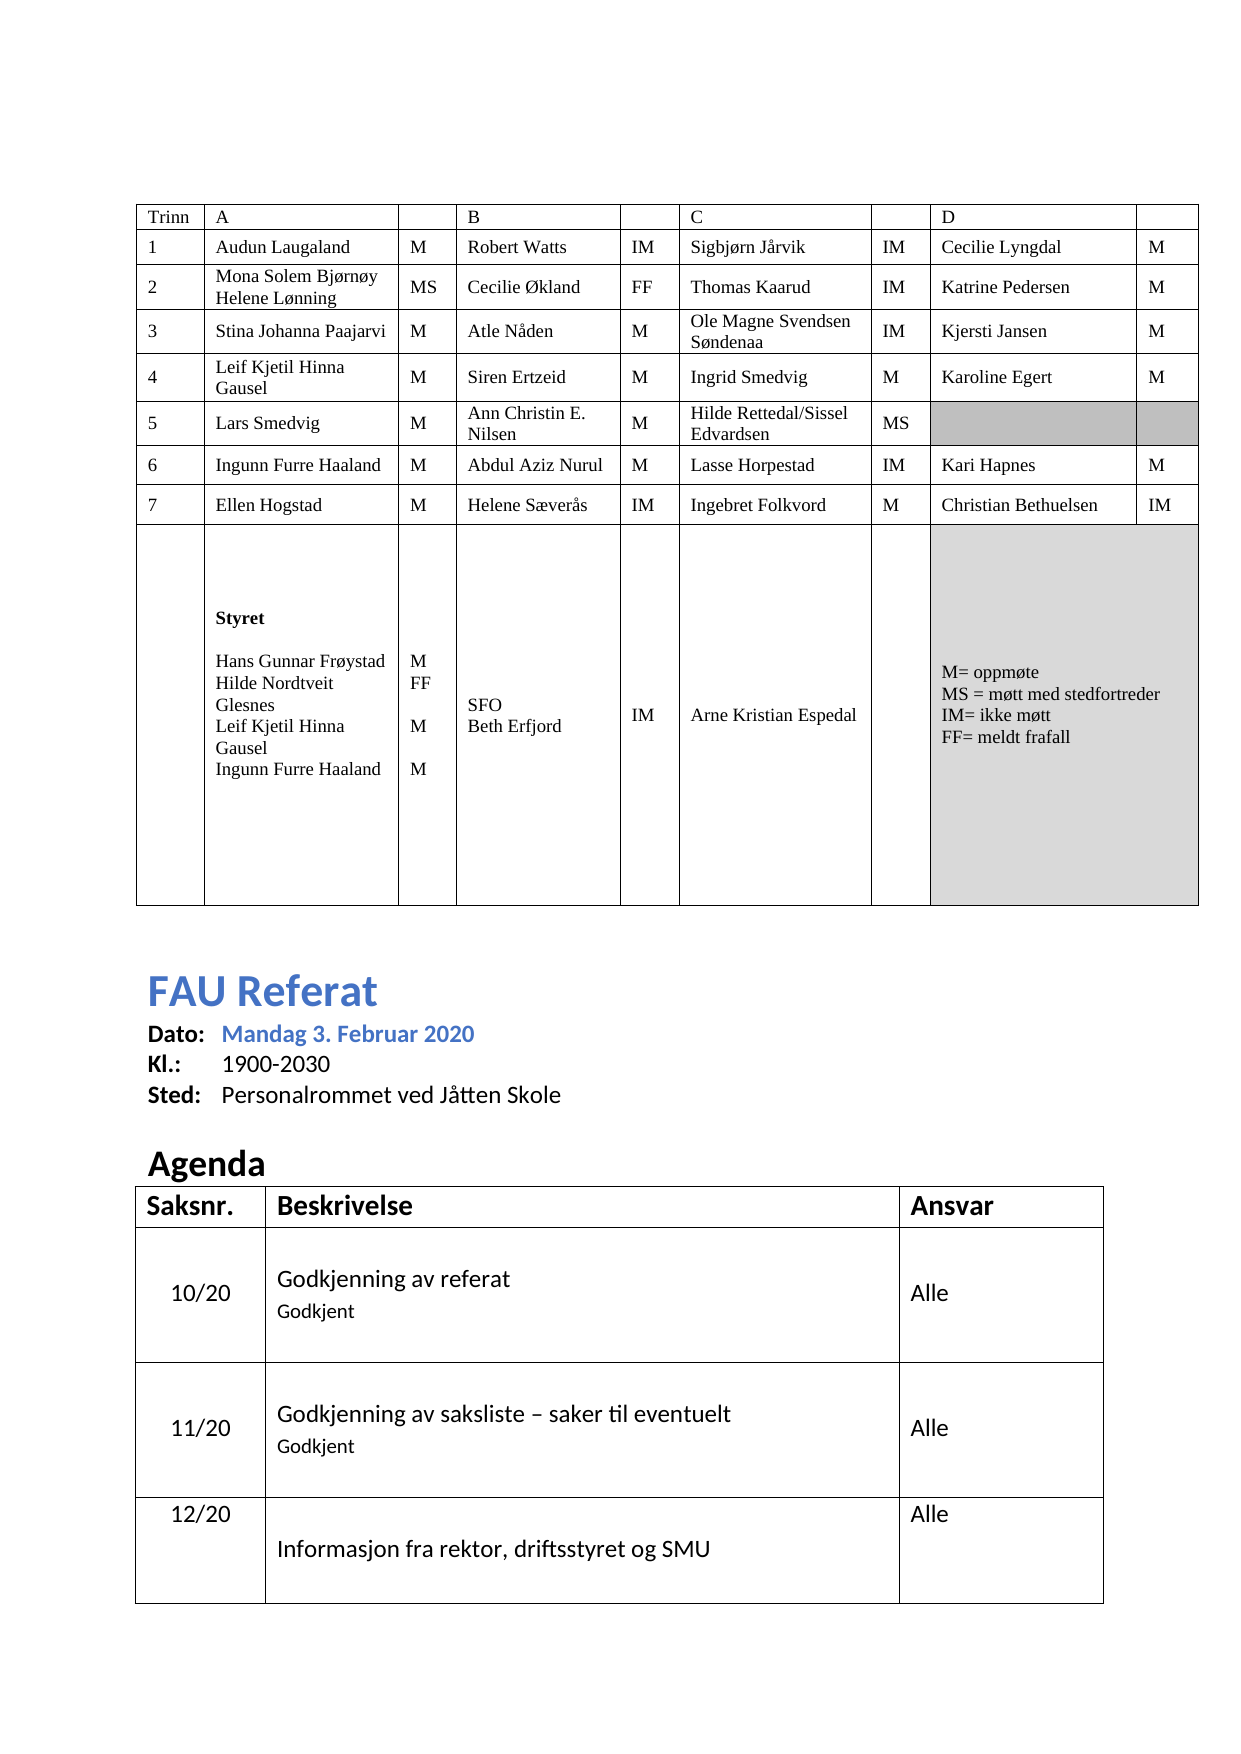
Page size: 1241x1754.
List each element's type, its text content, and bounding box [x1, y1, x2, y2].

table_cell 11/20 [136, 1363, 265, 1497]
table_cell Godkjenning av referat Godkjent [266, 1228, 899, 1362]
text FAU Referat [148, 962, 1093, 1018]
text Agenda [148, 1140, 1093, 1186]
table_cell Robert Watts [457, 230, 620, 264]
table_cell Audun Laugaland [205, 230, 398, 264]
table_cell [1137, 402, 1198, 445]
table_cell Lars Smedvig [205, 402, 398, 445]
table_cell M [1137, 265, 1198, 308]
table_cell 7 [137, 485, 204, 524]
table_cell Ingrid Smedvig [680, 354, 871, 401]
table_cell Atle Nåden [457, 310, 620, 353]
table_cell M= oppmøte MS = møtt med stedfortreder IM= ikke møtt FF= meldt frafall [931, 525, 1198, 905]
table_cell Styret Hans Gunnar Frøystad Hilde Nordtveit Glesnes Leif Kjetil Hinna Gausel Ingunn Furre Haaland [205, 525, 398, 905]
table_cell IM [621, 485, 679, 524]
table_cell [137, 525, 204, 905]
table_cell M [399, 446, 456, 484]
table_cell M FF M M [399, 525, 456, 905]
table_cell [266, 1498, 899, 1603]
table_cell 6 [137, 446, 204, 484]
table_cell Leif Kjetil Hinna Gausel [205, 354, 398, 401]
table_header A [205, 205, 398, 228]
table_header Beskrivelse [266, 1187, 899, 1227]
table_cell SFO Beth Erfjord [457, 525, 620, 905]
table_cell M [621, 310, 679, 353]
table_cell M [399, 230, 456, 264]
table_cell Thomas Kaarud [680, 265, 871, 308]
table_cell [931, 402, 1136, 445]
table_cell FF [621, 265, 679, 308]
text Kl.: 1900-2030 [148, 1048, 1093, 1079]
table_header C [680, 205, 871, 228]
table_cell IM [621, 525, 679, 905]
table_cell Alle [900, 1363, 1103, 1497]
table_cell 3 [137, 310, 204, 353]
table_cell Siren Ertzeid [457, 354, 620, 401]
table_cell M [1137, 230, 1198, 264]
table_cell Stina Johanna Paajarvi [205, 310, 398, 353]
table_header [1137, 205, 1198, 228]
table_cell Ingunn Furre Haaland [205, 446, 398, 484]
table_cell 12/20 [136, 1498, 265, 1603]
table_header [621, 205, 679, 228]
table_cell Christian Bethuelsen [931, 485, 1136, 524]
table_cell 1 [137, 230, 204, 264]
table_header Trinn [137, 205, 204, 228]
table_cell MS [872, 402, 930, 445]
table_cell Godkjenning av saksliste – saker til eventuelt Godkjent [266, 1363, 899, 1497]
table_cell IM [621, 230, 679, 264]
table_header [872, 205, 930, 228]
table_cell M [399, 485, 456, 524]
table_cell Ellen Hogstad [205, 485, 398, 524]
table_cell M [872, 485, 930, 524]
table_cell Alle [900, 1498, 1103, 1603]
table_cell Katrine Pedersen [931, 265, 1136, 308]
table_header Saksnr. [136, 1187, 265, 1227]
table_cell Lasse Horpestad [680, 446, 871, 484]
text Dato: Mandag 3. Februar 2020 [148, 1018, 1093, 1048]
table_cell Hilde Rettedal/Sissel Edvardsen [680, 402, 871, 445]
table_header B [457, 205, 620, 228]
table_cell Ingebret Folkvord [680, 485, 871, 524]
table_cell M [399, 402, 456, 445]
table_cell IM [872, 230, 930, 264]
table_cell Sigbjørn Jårvik [680, 230, 871, 264]
table_cell M [1137, 354, 1198, 401]
table_cell Helene Sæverås [457, 485, 620, 524]
table_cell Arne Kristian Espedal [680, 525, 871, 905]
table_cell 4 [137, 354, 204, 401]
table_cell Cecilie Lyngdal [931, 230, 1136, 264]
table_cell M [872, 354, 930, 401]
table_cell Ann Christin E. Nilsen [457, 402, 620, 445]
table_cell Abdul Aziz Nurul [457, 446, 620, 484]
table_cell Cecilie Økland [457, 265, 620, 308]
table_cell 2 [137, 265, 204, 308]
table_cell M [1137, 446, 1198, 484]
table_cell Kjersti Jansen [931, 310, 1136, 353]
table_cell 10/20 [136, 1228, 265, 1362]
text Sted: Personalrommet ved Jåtten Skole [148, 1079, 1093, 1109]
table_cell Karoline Egert [931, 354, 1136, 401]
table_cell M [621, 354, 679, 401]
table_cell M [399, 310, 456, 353]
table_cell Ole Magne Svendsen Søndenaa [680, 310, 871, 353]
table_cell M [621, 402, 679, 445]
table_cell M [621, 446, 679, 484]
table_cell [872, 525, 930, 905]
table_cell M [1137, 310, 1198, 353]
table_header [399, 205, 456, 228]
table_cell IM [872, 265, 930, 308]
table_cell Mona Solem Bjørnøy Helene Lønning [205, 265, 398, 308]
table_cell IM [872, 310, 930, 353]
table_cell 5 [137, 402, 204, 445]
table_header D [931, 205, 1136, 228]
table_cell IM [1137, 485, 1198, 524]
table_cell MS [399, 265, 456, 308]
table_header Ansvar [900, 1187, 1103, 1227]
table_cell Kari Hapnes [931, 446, 1136, 484]
table_cell IM [872, 446, 930, 484]
table_cell M [399, 354, 456, 401]
table_cell Alle [900, 1228, 1103, 1362]
